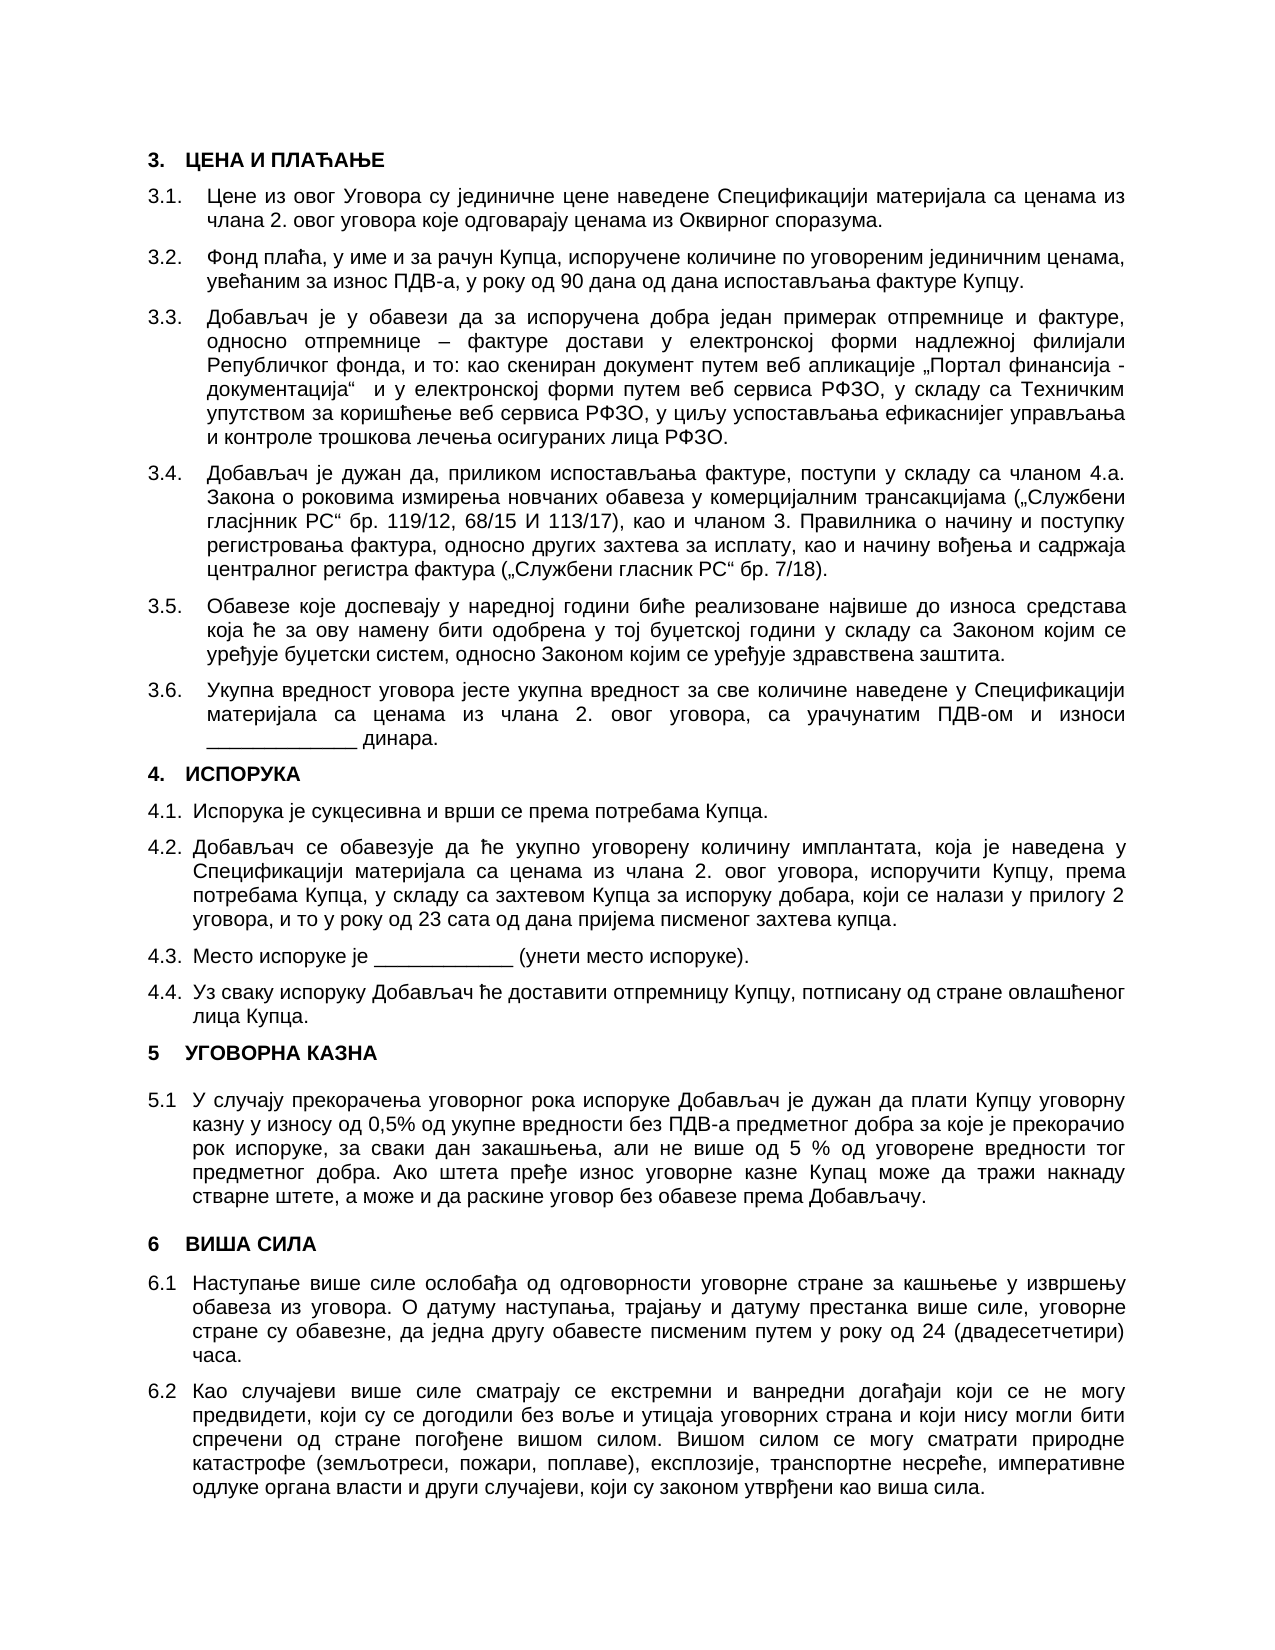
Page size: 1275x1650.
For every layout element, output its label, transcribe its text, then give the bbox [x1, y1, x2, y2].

list Цене из овог Уговора су јединичне цене наведене Спецификацији материјала са ценама из члана 2. овог уговора које одговарају ценама из Оквирног споразума. [148, 184, 1126, 232]
list ЦЕНА И ПЛАЋАЊЕ [148, 148, 1126, 172]
list Oбавезе које доспевају у наредној години биће реализоване највише до износа средстава која ће за ову намену бити одобрена у тој буџетској години у складу са Законом којим се уређује буџетски систем, односно Законом којим се уређује здравствена заштита. [148, 593, 1126, 665]
list У случају прекорачења уговорног рока испоруке Добављач је дужан да плати Купцу уговорну казну у износу од 0,5% од укупне вредности без ПДВ-а предметног добра за које је прекорачио рок испоруке, за сваки дан закашњења, али не више од 5 % од уговорене вредности тог предметног добра. Ако штета пређе износ уговорне казне Купац може да тражи накнаду стварне штете, а може и да раскине уговор без обавезе према Добављачу. [148, 1088, 1126, 1208]
list Добављач је дужан да, приликом испостављања фактуре, поступи у складу са чланом 4.а. Закона о роковима измирења новчаних обавеза у комерцијалним трансакцијама („Службени гласјнник РС“ бр. 119/12, 68/15 И 113/17), као и чланом 3. Правилника о начину и поступку регистровања фактура, односно других захтева за исплату, као и начину вођења и садржаја централног регистра фактура („Службени гласник РС“ бр. 7/18). [148, 461, 1126, 581]
list ИСПОРУКА [148, 762, 1126, 786]
list Добављач се обавезује да ће укупно уговорену количину имплантата, која је наведена у Спецификацији материјала са ценама из члана 2. овог уговора, испоручити Купцу, према потребама Купца, у складу са захтевом Купца за испоруку добара, који се налази у прилогу 2 уговора, и то у року од 23 сата од дана пријема писменог захтева купца. [148, 835, 1126, 931]
list Испорука је сукцесивна и врши се према потребама Купца. [148, 799, 1126, 823]
list Наступање више силе ослобађа од одговорности уговорне стране за кашњење у извршењу обавеза из уговора. О датуму наступања, трајању и датуму престанка више силе, уговорне стране су обавезне, да једна другу обавесте писменим путем у року од 24 (двадесетчетири) часа. [148, 1271, 1126, 1367]
list УГОВОРНА КАЗНА [148, 1040, 1127, 1064]
list Уз сваку испоруку Добављач ће доставити отпремницу Купцу, потписану од стране овлашћеног лица Купца. [148, 980, 1126, 1028]
list Место испоруке је ____________ (унети место испоруке). [148, 943, 1126, 967]
list Фонд плаћа, у име и за рачун Купца, испоручене количине по уговореним јединичним ценама, увећаним за износ ПДВ-а, у року од 90 дана од дана испостављања фактуре Купцу. [148, 244, 1126, 292]
list ВИША СИЛА [148, 1232, 1126, 1256]
list Као случајеви више силе сматрају се екстремни и ванредни догађаји који се не могу предвидети, који су се догодили без воље и утицаја уговорних страна и који нису могли бити спречени од стране погођене вишом силом. Вишом силом се могу сматрати природне катастрофе (земљотреси, пожари, поплаве), експлозије, транспортне несреће, императивне одлуке органа власти и други случајеви, који су законом утврђени као виша сила. [148, 1379, 1126, 1499]
list Укупна вредност уговора јесте укупна вредност за све количине наведене у Спецификацији материјала са ценама из члана 2. овог уговора, са урачунатим ПДВ-ом и износи _____________ динара. [148, 678, 1126, 750]
list Добављач је у обавези да за испоручена добра један примерак отпремнице и фактуре, односно отпремнице – фактуре достави у електронској форми надлежној филијали Републичког фонда, и то: као скениран документ путем веб апликације „Портал финансија - документација“ и у електронској форми путем веб сервиса РФЗО, у складу са Техничким упутством за коришћење веб сервиса РФЗО, у циљу успостављања ефикаснијег управљања и контроле трошкова лечења осигураних лица РФЗО. [148, 305, 1126, 449]
